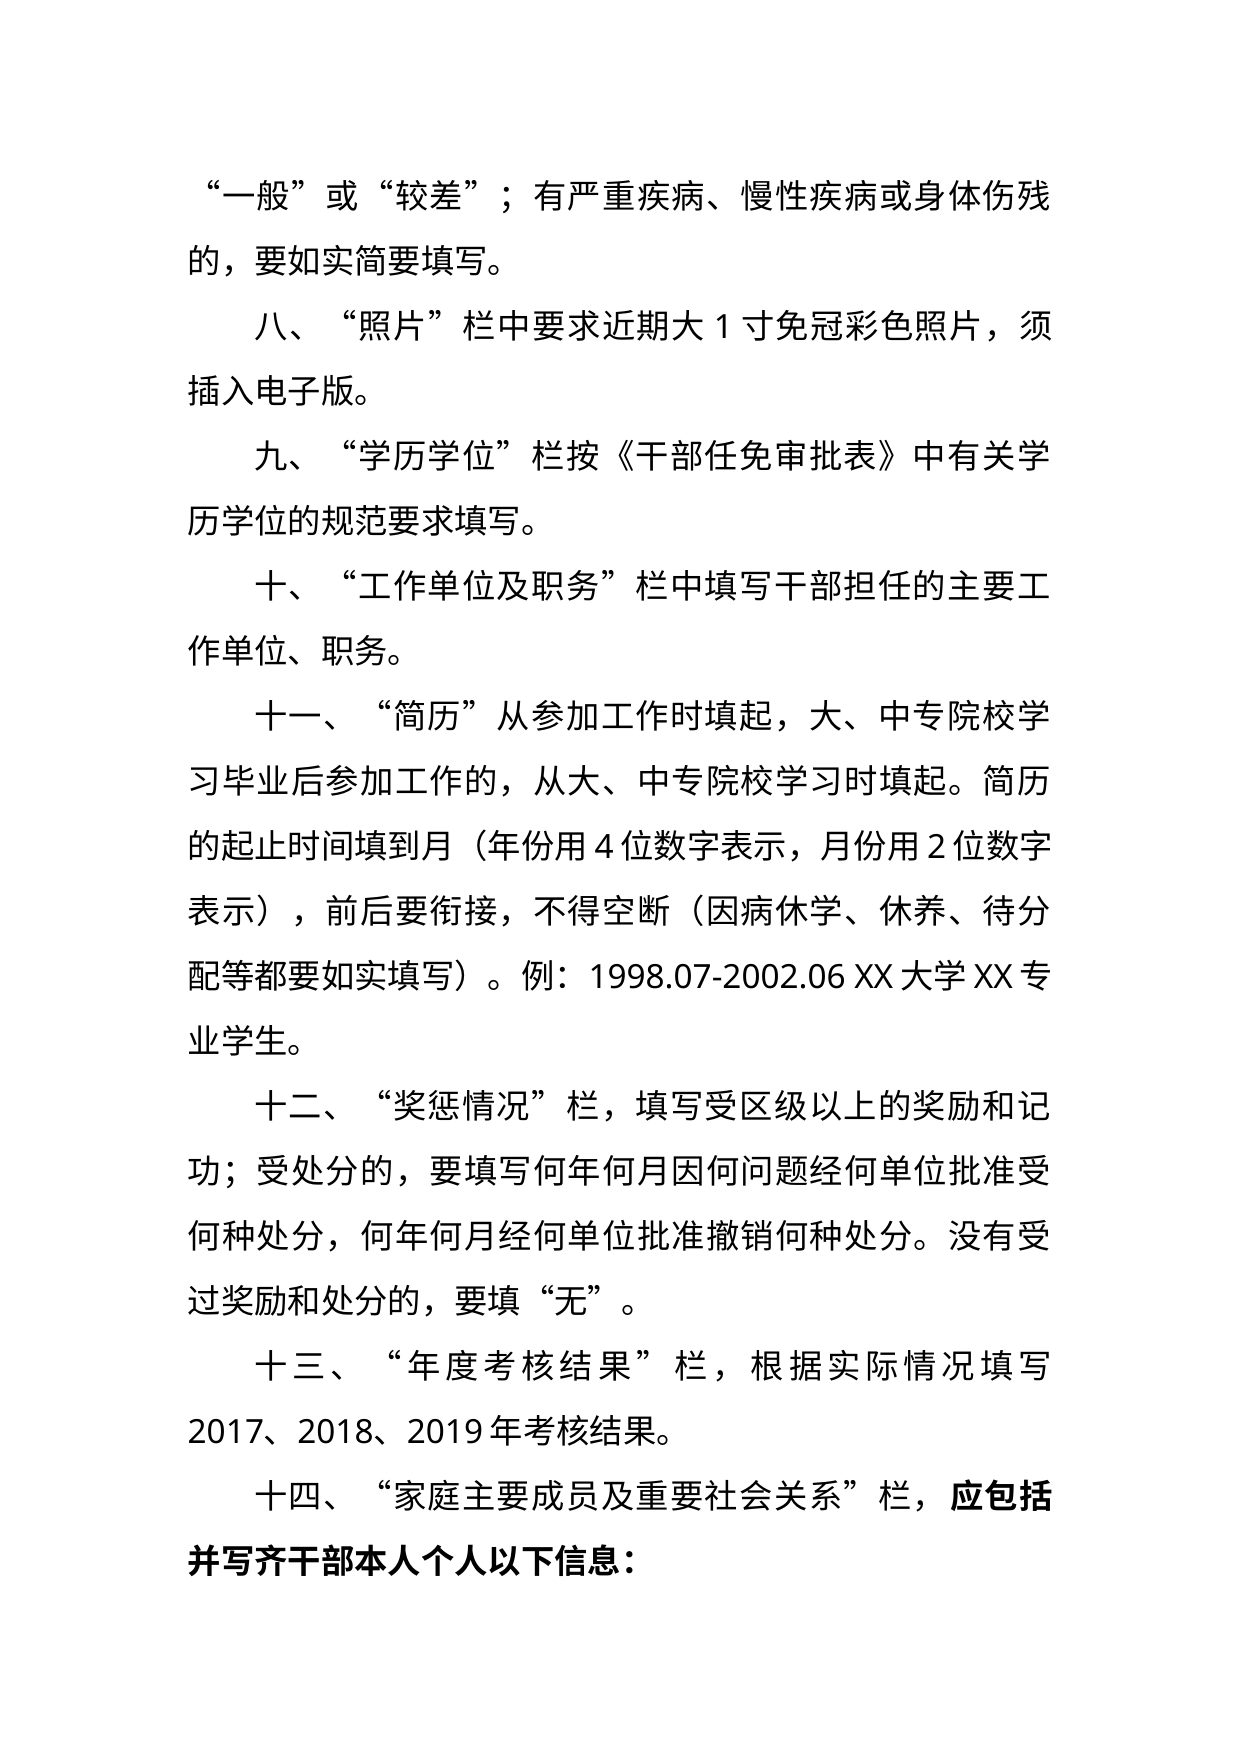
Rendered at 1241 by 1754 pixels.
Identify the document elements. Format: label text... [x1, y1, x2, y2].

text 十二、“奖惩情况”栏，填写受区级以上的奖励和记功；受处分的，要填写何年何月因何问题经何单位批准受何种处分，何年何月经何单位批准撤销何种处分。没有受过奖励和处分的，要填“无”。 [187, 1072, 1053, 1332]
text 九、“学历学位”栏按《干部任免审批表》中有关学历学位的规范要求填写。 [187, 422, 1053, 552]
text 八、“照片”栏中要求近期大1寸免冠彩色照片，须插入电子版。 [187, 292, 1053, 422]
text 十三、“年度考核结果”栏，根据实际情况填写2017、2018、2019年考核结果。 [187, 1332, 1053, 1462]
text 十一、“简历”从参加工作时填起，大、中专院校学习毕业后参加工作的，从大、中专院校学习时填起。简历的起止时间填到月（年份用4位数字表示，月份用2位数字表示），前后要衔接，不得空断（因病休学、休养、待分配等都要如实填写）。例：1998.07-2002.06 XX大学XX专业学生。 [187, 682, 1053, 1072]
text 十、“工作单位及职务”栏中填写干部担任的主要工作单位、职务。 [187, 552, 1053, 682]
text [187, 162, 1053, 292]
text 十四、“家庭主要成员及重要社会关系”栏，应包括并写齐干部本人个人以下信息： [187, 1462, 1053, 1592]
